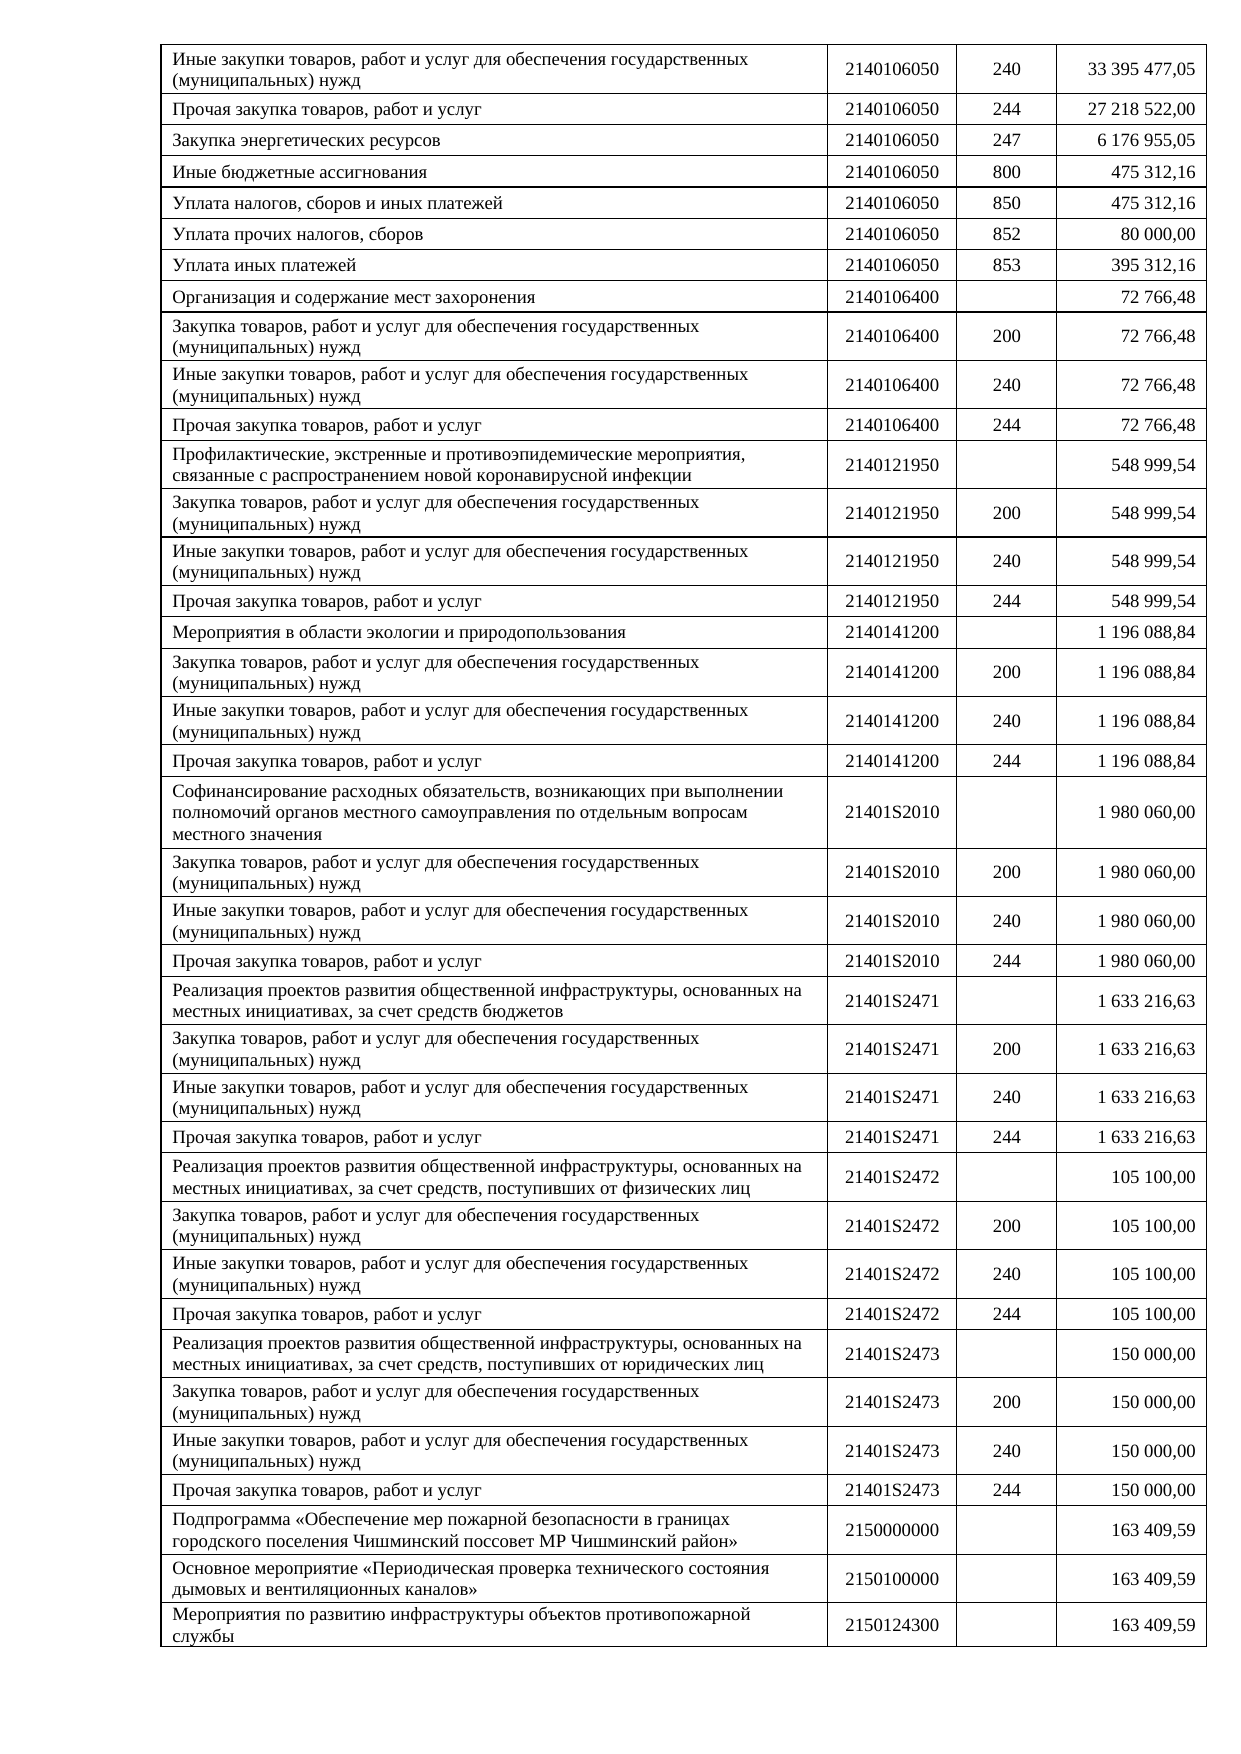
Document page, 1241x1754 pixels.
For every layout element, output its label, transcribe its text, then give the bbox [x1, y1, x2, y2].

table_cell Закупка товаров, работ и услуг для обеспечения государственных (муниципальных) нужд [162, 489, 827, 536]
table_cell 21401S2472 [828, 1299, 956, 1329]
table_cell 200 [957, 489, 1056, 536]
table_cell 244 [957, 945, 1056, 976]
table_cell [957, 441, 1056, 488]
table_cell 852 [957, 219, 1056, 249]
table_cell Основное мероприятие «Периодическая проверка технического состояния дымовых и вентиляционных каналов» [162, 1555, 827, 1602]
table_cell Закупка энергетических ресурсов [162, 125, 827, 155]
table_cell 240 [957, 45, 1056, 93]
table_cell [957, 281, 1056, 311]
table_cell 1 196 088,84 [1057, 649, 1206, 696]
table_cell 240 [957, 538, 1056, 585]
table_cell Реализация проектов развития общественной инфраструктуры, основанных на местных инициативах, за счет средств, поступивших от юридических лиц [162, 1330, 827, 1377]
table_cell 853 [957, 250, 1056, 280]
table_cell 1 196 088,84 [1057, 745, 1206, 776]
table_cell 163 409,59 [1057, 1506, 1206, 1554]
table_cell 475 312,16 [1057, 188, 1206, 218]
table_cell [957, 1603, 1056, 1646]
table_cell 395 312,16 [1057, 250, 1206, 280]
table_cell 2140106050 [828, 94, 956, 124]
table_cell 21401S2010 [828, 777, 956, 847]
table_cell Уплата иных платежей [162, 250, 827, 280]
table_cell 1 980 060,00 [1057, 777, 1206, 847]
table_cell Реализация проектов развития общественной инфраструктуры, основанных на местных инициативах, за счет средств, поступивших от физических лиц [162, 1153, 827, 1201]
table_cell Прочая закупка товаров, работ и услуг [162, 1122, 827, 1152]
table_cell 72 766,48 [1057, 281, 1206, 311]
table_cell 1 980 060,00 [1057, 945, 1206, 976]
table_cell 1 633 216,63 [1057, 1122, 1206, 1152]
table_cell 548 999,54 [1057, 489, 1206, 536]
table_cell 2140141200 [828, 649, 956, 696]
table_cell Закупка товаров, работ и услуг для обеспечения государственных (муниципальных) нужд [162, 1025, 827, 1072]
table_cell Мероприятия по развитию инфраструктуры объектов противопожарной службы [162, 1603, 827, 1646]
table_cell 2140106050 [828, 125, 956, 155]
table_cell 1 980 060,00 [1057, 849, 1206, 896]
table_cell 21401S2471 [828, 1122, 956, 1152]
table_cell 244 [957, 1299, 1056, 1329]
table_cell 2140141200 [828, 617, 956, 647]
table_cell 244 [957, 94, 1056, 124]
table_cell 240 [957, 361, 1056, 408]
table_cell 105 100,00 [1057, 1202, 1206, 1249]
table_cell 21401S2473 [828, 1378, 956, 1426]
table_cell 200 [957, 1202, 1056, 1249]
table_cell [957, 1555, 1056, 1602]
table_cell Подпрограмма «Обеспечение мер пожарной безопасности в границах городского поселения Чишминский поссовет МР Чишминский район» [162, 1506, 827, 1554]
table_cell 240 [957, 1074, 1056, 1121]
table_cell 548 999,54 [1057, 538, 1206, 585]
table_cell [957, 1506, 1056, 1554]
table_cell 163 409,59 [1057, 1603, 1206, 1646]
table_cell Закупка товаров, работ и услуг для обеспечения государственных (муниципальных) нужд [162, 649, 827, 696]
table_cell 2140141200 [828, 745, 956, 776]
table_cell 548 999,54 [1057, 586, 1206, 616]
table_cell 244 [957, 1122, 1056, 1152]
table_cell 21401S2473 [828, 1427, 956, 1474]
table_cell 240 [957, 1427, 1056, 1474]
table_cell 21401S2471 [828, 977, 956, 1024]
table_cell Закупка товаров, работ и услуг для обеспечения государственных (муниципальных) нужд [162, 849, 827, 896]
table_cell 2140106400 [828, 409, 956, 439]
table_cell 21401S2010 [828, 897, 956, 944]
table_cell 2140106400 [828, 281, 956, 311]
table_cell Уплата налогов, сборов и иных платежей [162, 188, 827, 218]
table_cell [957, 1153, 1056, 1201]
table_cell 21401S2010 [828, 945, 956, 976]
table_cell Прочая закупка товаров, работ и услуг [162, 1475, 827, 1505]
table_cell 800 [957, 156, 1056, 186]
table_cell 21401S2471 [828, 1025, 956, 1072]
table_cell 2140106050 [828, 219, 956, 249]
table_cell 2140121950 [828, 586, 956, 616]
table_cell 240 [957, 1250, 1056, 1297]
table_cell Иные бюджетные ассигнования [162, 156, 827, 186]
table_cell 21401S2010 [828, 849, 956, 896]
table_cell Иные закупки товаров, работ и услуг для обеспечения государственных (муниципальных) нужд [162, 897, 827, 944]
table_cell 1 980 060,00 [1057, 897, 1206, 944]
table_cell 80 000,00 [1057, 219, 1206, 249]
table_cell 200 [957, 649, 1056, 696]
table_cell 475 312,16 [1057, 156, 1206, 186]
table_cell 72 766,48 [1057, 313, 1206, 360]
table_cell Иные закупки товаров, работ и услуг для обеспечения государственных (муниципальных) нужд [162, 1074, 827, 1121]
table_cell 21401S2472 [828, 1153, 956, 1201]
table_cell Реализация проектов развития общественной инфраструктуры, основанных на местных инициативах, за счет средств бюджетов [162, 977, 827, 1024]
table_cell 244 [957, 586, 1056, 616]
table_cell Иные закупки товаров, работ и услуг для обеспечения государственных (муниципальных) нужд [162, 538, 827, 585]
table_cell 150 000,00 [1057, 1330, 1206, 1377]
table_cell Профилактические, экстренные и противоэпидемические мероприятия, связанные с распространением новой коронавирусной инфекции [162, 441, 827, 488]
table_cell Иные закупки товаров, работ и услуг для обеспечения государственных (муниципальных) нужд [162, 1427, 827, 1474]
table_cell 150 000,00 [1057, 1427, 1206, 1474]
table_cell 150 000,00 [1057, 1475, 1206, 1505]
table_cell 33 395 477,05 [1057, 45, 1206, 93]
table_cell Cофинансирование расходных обязательств, возникающих при выполнении полномочий органов местного самоуправления по отдельным вопросам местного значения [162, 777, 827, 847]
table_cell 200 [957, 1025, 1056, 1072]
table_cell 150 000,00 [1057, 1378, 1206, 1426]
table_cell Иные закупки товаров, работ и услуг для обеспечения государственных (муниципальных) нужд [162, 1250, 827, 1297]
table_cell 2140106050 [828, 156, 956, 186]
table_cell 247 [957, 125, 1056, 155]
table_cell 1 633 216,63 [1057, 1074, 1206, 1121]
table_cell 21401S2471 [828, 1074, 956, 1121]
table_cell 105 100,00 [1057, 1299, 1206, 1329]
table_cell 105 100,00 [1057, 1153, 1206, 1201]
table_cell 27 218 522,00 [1057, 94, 1206, 124]
table_cell Прочая закупка товаров, работ и услуг [162, 745, 827, 776]
table_cell Закупка товаров, работ и услуг для обеспечения государственных (муниципальных) нужд [162, 1378, 827, 1426]
table_cell Закупка товаров, работ и услуг для обеспечения государственных (муниципальных) нужд [162, 313, 827, 360]
table_cell 2140106050 [828, 45, 956, 93]
table_cell [957, 617, 1056, 647]
table_cell 1 196 088,84 [1057, 697, 1206, 744]
table_cell 244 [957, 409, 1056, 439]
table_cell [957, 977, 1056, 1024]
table_cell 200 [957, 849, 1056, 896]
table_cell 21401S2473 [828, 1475, 956, 1505]
table_cell 2140121950 [828, 441, 956, 488]
table_cell Иные закупки товаров, работ и услуг для обеспечения государственных (муниципальных) нужд [162, 45, 827, 93]
table_cell 72 766,48 [1057, 409, 1206, 439]
table_cell 2150100000 [828, 1555, 956, 1602]
table_cell Прочая закупка товаров, работ и услуг [162, 94, 827, 124]
table_cell 1 633 216,63 [1057, 977, 1206, 1024]
table_cell 105 100,00 [1057, 1250, 1206, 1297]
table_cell [957, 777, 1056, 847]
table_cell 240 [957, 897, 1056, 944]
table_cell 850 [957, 188, 1056, 218]
table_cell Прочая закупка товаров, работ и услуг [162, 409, 827, 439]
table_cell 1 196 088,84 [1057, 617, 1206, 647]
table_cell Организация и содержание мест захоронения [162, 281, 827, 311]
table_cell 163 409,59 [1057, 1555, 1206, 1602]
table_cell 2140121950 [828, 489, 956, 536]
table_cell 1 633 216,63 [1057, 1025, 1206, 1072]
table_cell Уплата прочих налогов, сборов [162, 219, 827, 249]
table_cell 244 [957, 1475, 1056, 1505]
table_cell 72 766,48 [1057, 361, 1206, 408]
table_cell 21401S2473 [828, 1330, 956, 1377]
table_cell [957, 1330, 1056, 1377]
table_cell Иные закупки товаров, работ и услуг для обеспечения государственных (муниципальных) нужд [162, 697, 827, 744]
table_cell 240 [957, 697, 1056, 744]
table_cell 2140106400 [828, 361, 956, 408]
table_cell 200 [957, 313, 1056, 360]
table_cell 2150000000 [828, 1506, 956, 1554]
table_cell 2140106400 [828, 313, 956, 360]
table_cell 2150124300 [828, 1603, 956, 1646]
table_cell Прочая закупка товаров, работ и услуг [162, 586, 827, 616]
table_cell 21401S2472 [828, 1250, 956, 1297]
table_cell 2140141200 [828, 697, 956, 744]
table_cell Прочая закупка товаров, работ и услуг [162, 1299, 827, 1329]
table_cell 244 [957, 745, 1056, 776]
table_cell 2140121950 [828, 538, 956, 585]
table_cell Мероприятия в области экологии и природопользования [162, 617, 827, 647]
table_cell 2140106050 [828, 188, 956, 218]
table_cell Прочая закупка товаров, работ и услуг [162, 945, 827, 976]
table_cell Иные закупки товаров, работ и услуг для обеспечения государственных (муниципальных) нужд [162, 361, 827, 408]
table_cell Закупка товаров, работ и услуг для обеспечения государственных (муниципальных) нужд [162, 1202, 827, 1249]
table_cell 21401S2472 [828, 1202, 956, 1249]
table_cell 200 [957, 1378, 1056, 1426]
table_cell 548 999,54 [1057, 441, 1206, 488]
table_cell 6 176 955,05 [1057, 125, 1206, 155]
table_cell 2140106050 [828, 250, 956, 280]
